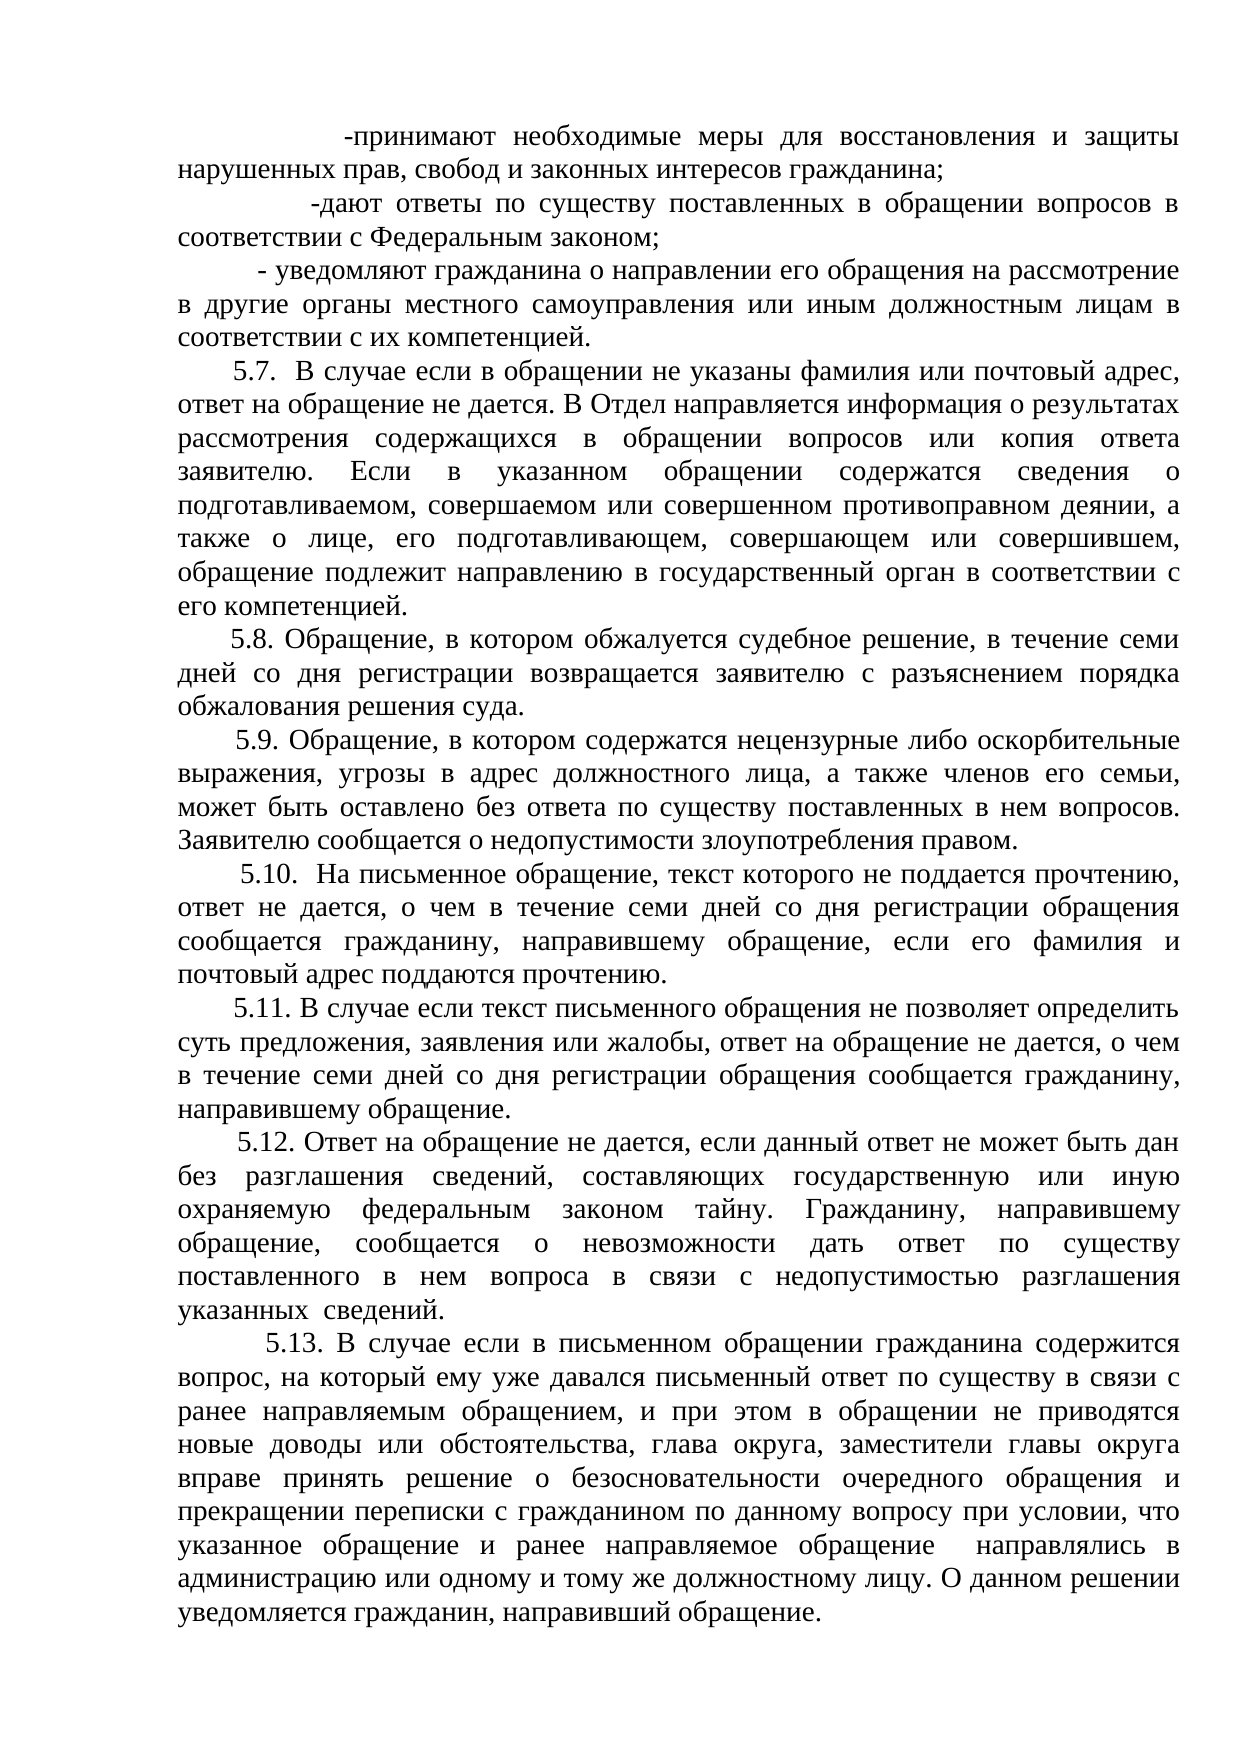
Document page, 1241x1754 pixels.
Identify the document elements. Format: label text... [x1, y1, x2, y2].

text 5.9. Обращение, в котором содержатся нецензурные либо оскорбительные выражения, угрозы в адрес должностного лица, а также членов его семьи, может быть оставлено без ответа по существу поставленных в нем вопросов. Заявителю сообщается о недопустимости злоупотребления правом. [177, 722, 1181, 856]
text 5.11. В случае если текст письменного обращения не позволяет определить суть предложения, заявления или жалобы, ответ на обращение не дается, о чем в течение семи дней со дня регистрации обращения сообщается гражданину, направившему обращение. [177, 990, 1181, 1124]
text -принимают необходимые меры для восстановления и защиты нарушенных прав, свобод и законных интересов гражданина; [177, 118, 1181, 185]
text -дают ответы по существу поставленных в обращении вопросов в соответствии с Федеральным законом; [177, 185, 1181, 252]
text 5.12. Ответ на обращение не дается, если данный ответ не может быть дан без разглашения сведений, составляющих государственную или иную охраняемую федеральным законом тайну. Гражданину, направившему обращение, сообщается о невозможности дать ответ по существу поставленного в нем вопроса в связи с недопустимостью разглашения указанных сведений. [177, 1124, 1181, 1326]
text 5.13. В случае если в письменном обращении гражданина содержится вопрос, на который ему уже давался письменный ответ по существу в связи с ранее направляемым обращением, и при этом в обращении не приводятся новые доводы или обстоятельства, глава округа, заместители главы округа вправе принять решение о безосновательности очередного обращения и прекращении переписки с гражданином по данному вопросу при условии, что указанное обращение и ранее направляемое обращение направлялись в администрацию или одному и тому же должностному лицу. О данном решении уведомляется гражданин, направивший обращение. [177, 1326, 1181, 1627]
text 5.8. Обращение, в котором обжалуется судебное решение, в течение семи дней со дня регистрации возвращается заявителю с разъяснением порядка обжалования решения суда. [177, 621, 1181, 722]
text 5.10. На письменное обращение, текст которого не поддается прочтению, ответ не дается, о чем в течение семи дней со дня регистрации обращения сообщается гражданину, направившему обращение, если его фамилия и почтовый адрес поддаются прочтению. [177, 856, 1181, 990]
text 5.7. В случае если в обращении не указаны фамилия или почтовый адрес, ответ на обращение не дается. В Отдел направляется информация о результатах рассмотрения содержащихся в обращении вопросов или копия ответа заявителю. Если в указанном обращении содержатся сведения о подготавливаемом, совершаемом или совершенном противоправном деянии, а также о лице, его подготавливающем, совершающем или совершившем, обращение подлежит направлению в государственный орган в соответствии с его компетенцией. [177, 353, 1181, 621]
text - уведомляют гражданина о направлении его обращения на рассмотрение в другие органы местного самоуправления или иным должностным лицам в соответствии с их компетенцией. [177, 252, 1181, 353]
